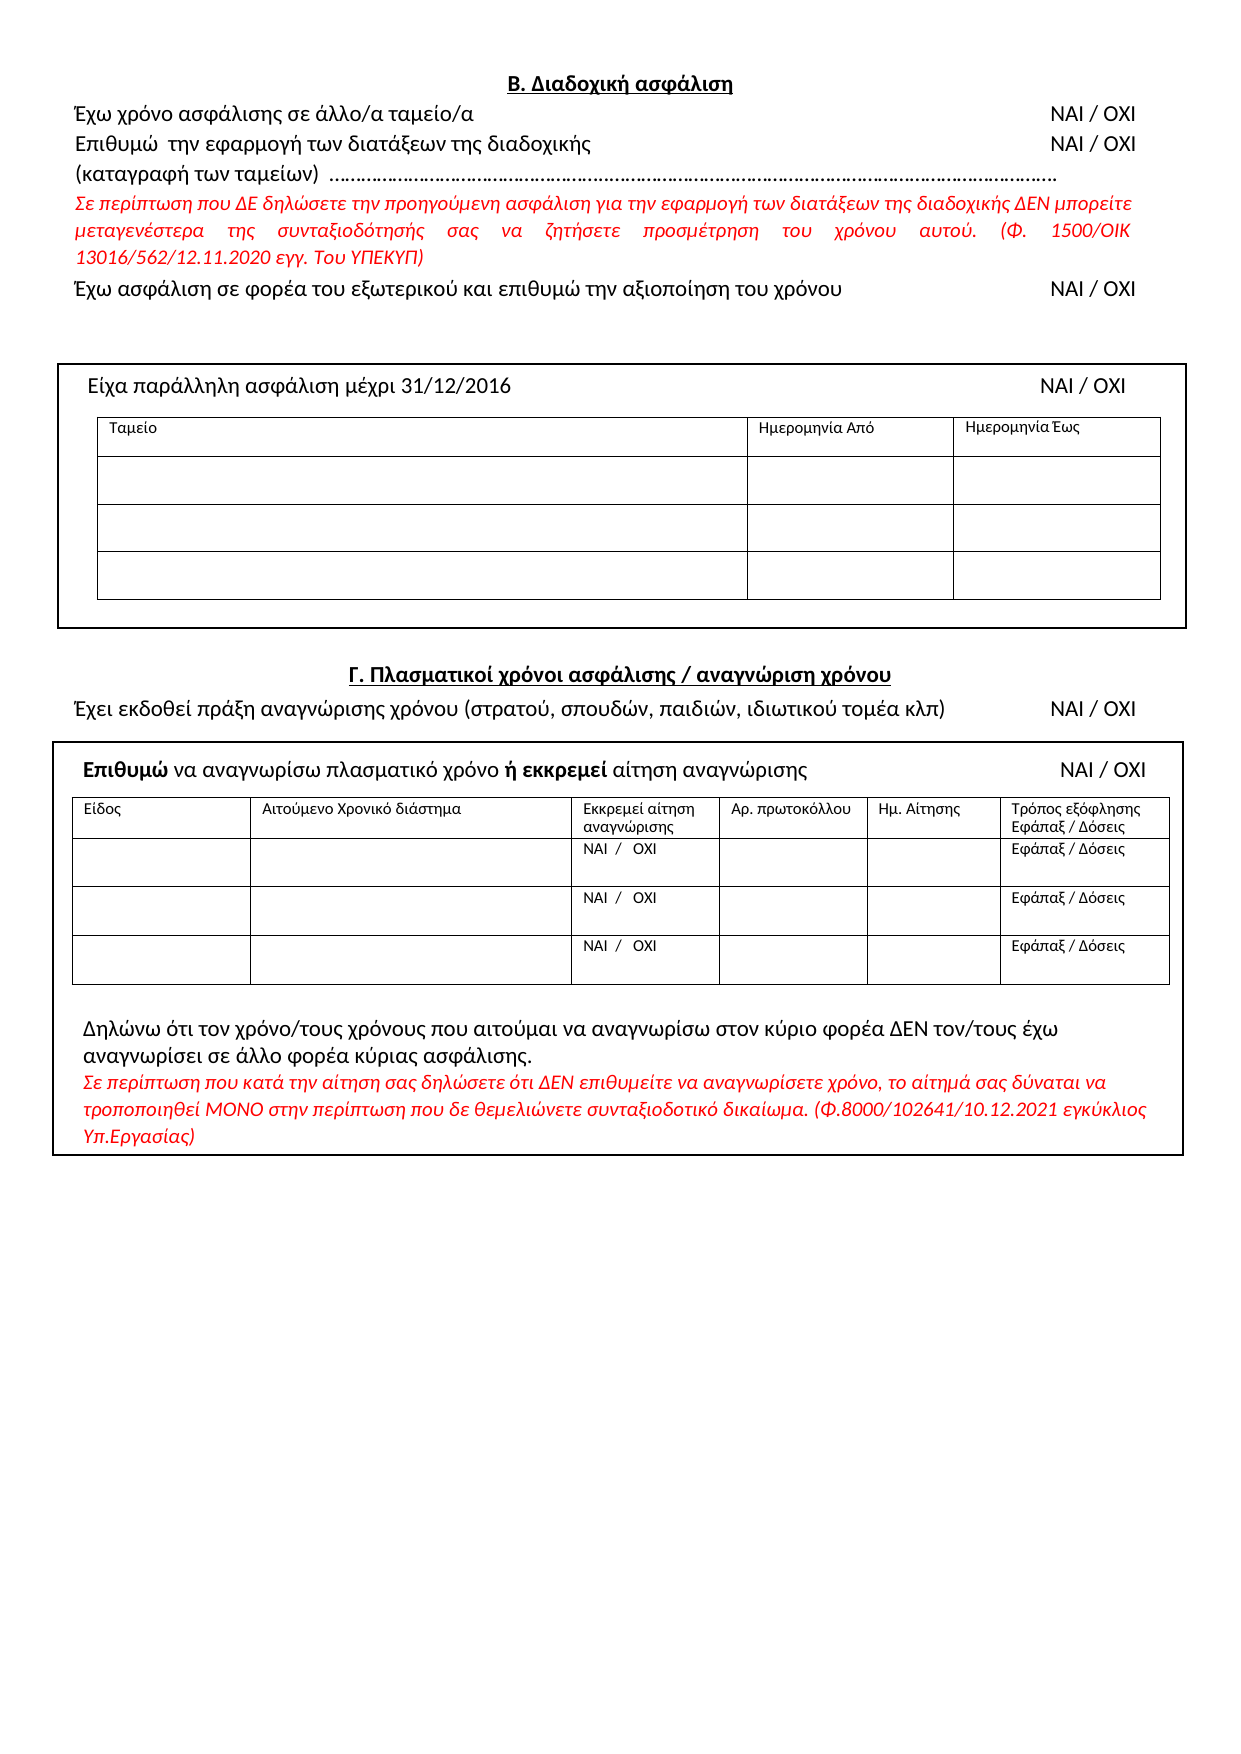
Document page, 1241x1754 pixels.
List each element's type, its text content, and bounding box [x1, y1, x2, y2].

subtitle Γ. Πλασματικοί χρόνοι ασφάλισης / αναγνώριση χρόνου [52, 661, 1188, 689]
table_cell [954, 457, 1160, 503]
table_header Ταμείο [98, 418, 747, 456]
table_cell [73, 936, 250, 984]
table_header Ημερομηνία Από [748, 418, 953, 456]
text Έχω ασφάλιση σε φορέα του εξωτερικού και επιθυμώ την αξιοποίηση του χρόνου ΝΑΙ / ΟΧΙ [75, 274, 1194, 302]
table_header Ημερομηνία Έως [954, 418, 1160, 456]
table_cell [868, 887, 1000, 934]
table_cell [73, 887, 250, 934]
table_header Εκκρεμεί αίτηση αναγνώρισης [572, 798, 719, 838]
table_cell [954, 505, 1160, 551]
table_cell [720, 887, 867, 934]
table_cell [251, 936, 571, 984]
table_cell [98, 552, 747, 599]
table_cell [251, 839, 571, 886]
text Επιθυμώ την εφαρμογή των διατάξεων της διαδοχικής ΝΑΙ / ΟΧΙ (καταγραφή των ταμείων) ……………………………………………..…………………………………………………………………………. [75, 129, 1136, 187]
table_header Είδος [73, 798, 250, 838]
table_cell [73, 839, 250, 886]
table_cell [868, 936, 1000, 984]
table_header Αιτούμενο Χρονικό διάστημα [251, 798, 571, 838]
table_cell [98, 457, 747, 503]
text Έχει εκδοθεί πράξη αναγνώρισης χρόνου (στρατού, σπουδών, παιδιών, ιδιωτικού τομέα κλπ) ΝΑΙ / ΟΧΙ [75, 694, 1194, 723]
table_cell [748, 505, 953, 551]
table_cell [720, 839, 867, 886]
table_cell ΝΑΙ / ΟΧΙ [572, 936, 719, 984]
table_cell Εφάπαξ / Δόσεις [1001, 887, 1169, 934]
table_cell Εφάπαξ / Δόσεις [1001, 936, 1169, 984]
table_cell [748, 552, 953, 599]
table_cell [868, 839, 1000, 886]
table_cell [98, 505, 747, 551]
table_header Αρ. πρωτοκόλλου [720, 798, 867, 838]
table_header Ημ. Αίτησης [868, 798, 1000, 838]
table_cell [251, 887, 571, 934]
text Έχω χρόνο ασφάλισης σε άλλο/α ταμείο/α ΝΑΙ / ΟΧΙ [75, 99, 1194, 127]
text Σε περίπτωση που ΔΕ δηλώσετε την προηγούμενη ασφάλιση για την εφαρμογή των διατάξεων της διαδοχικής ΔΕΝ μπορείτε μεταγενέστερα της συνταξιοδότησής σας να ζητήσετε προσμέτρηση του χρόνου αυτού. (Φ. 1500/ΟΙΚ 13016/562/12.11.2020 εγγ. Του ΥΠΕΚΥΠ) [75, 190, 1134, 270]
table_cell ΝΑΙ / ΟΧΙ [572, 887, 719, 934]
table_cell [720, 936, 867, 984]
table_cell ΝΑΙ / ΟΧΙ [572, 839, 719, 886]
table_cell [748, 457, 953, 503]
table_cell [954, 552, 1160, 599]
subtitle Β. Διαδοχική ασφάλιση [507, 69, 1194, 97]
table_header Τρόπος εξόφλησης Εφάπαξ / Δόσεις [1001, 798, 1169, 838]
table_cell Εφάπαξ / Δόσεις [1001, 839, 1169, 886]
